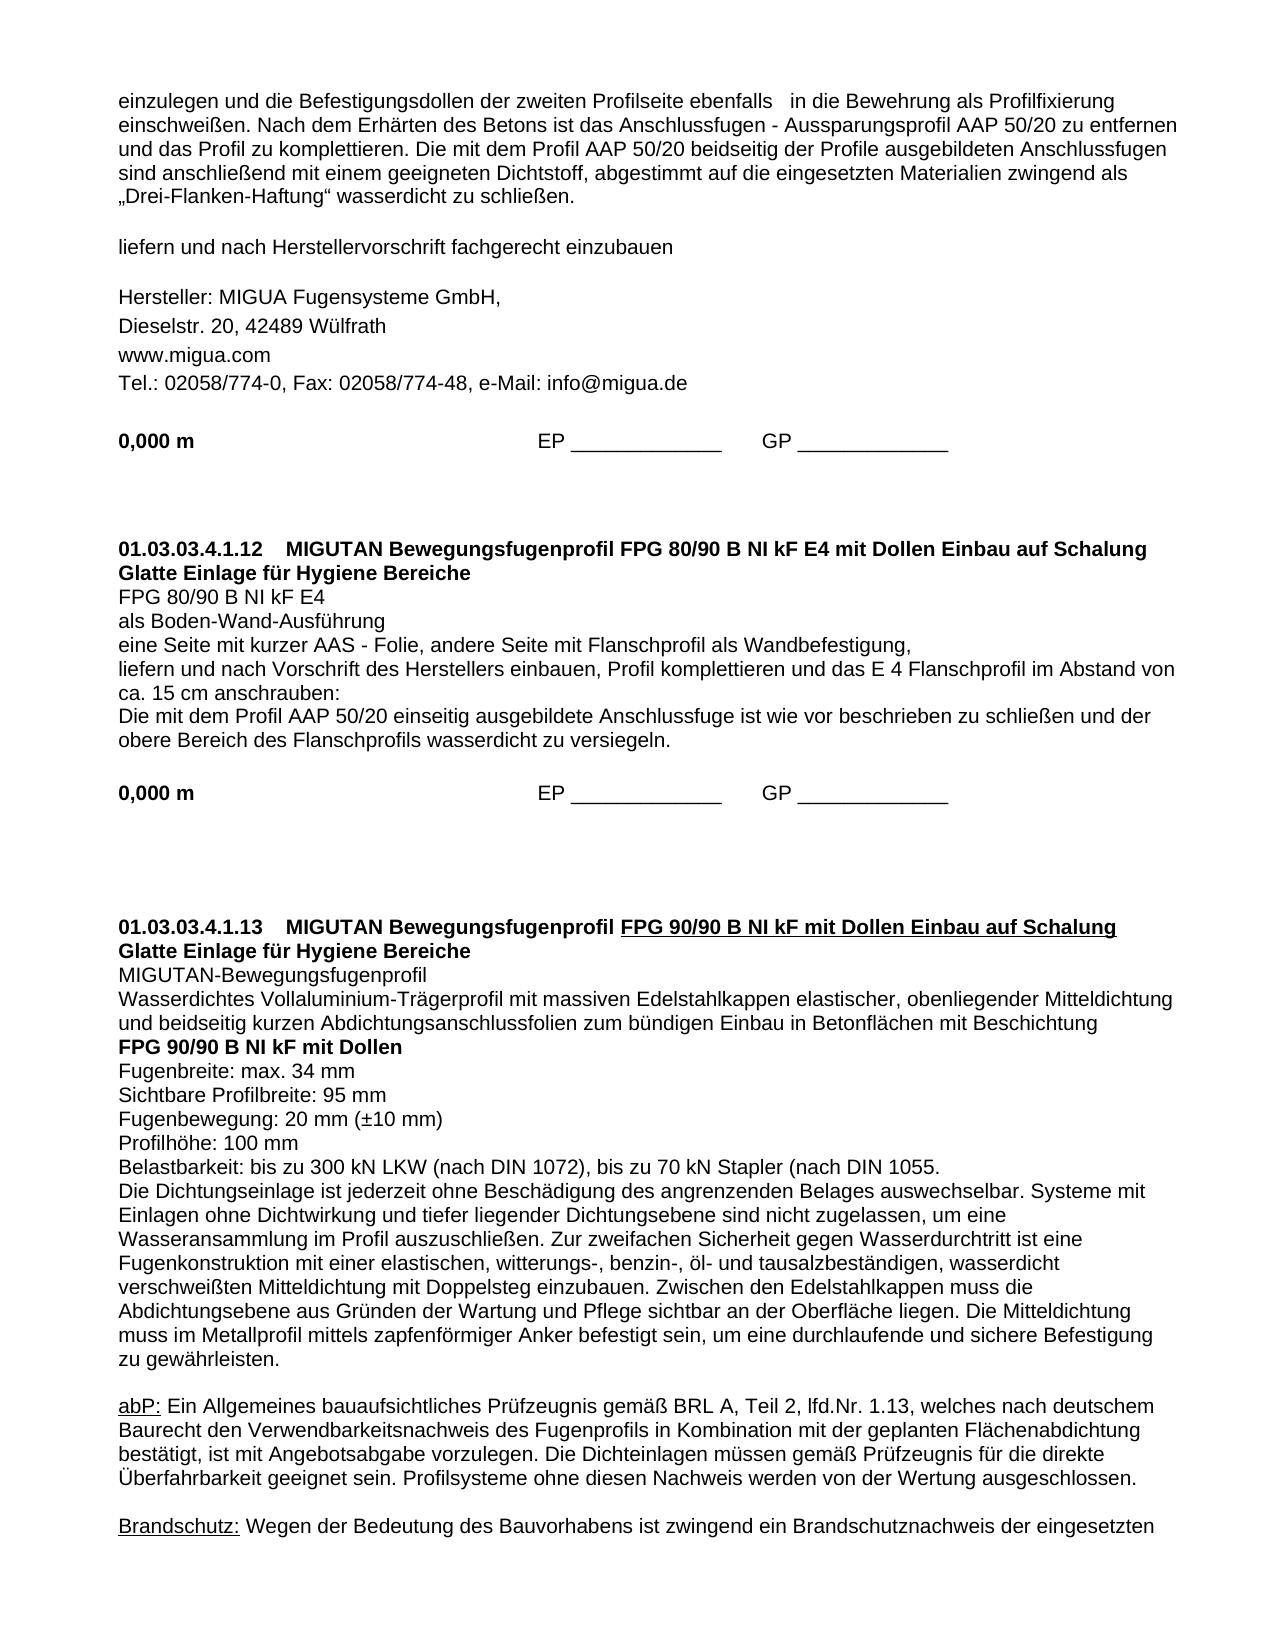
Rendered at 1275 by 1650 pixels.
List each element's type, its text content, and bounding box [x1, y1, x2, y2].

text liefern und nach Herstellervorschrift fachgerecht einzubauen [118, 235, 1181, 259]
text liefern und nach Vorschrift des Herstellers einbauen, Profil komplettieren und das E 4 Flanschprofil im Abstand von ca. 15 cm anschrauben: [118, 656, 1181, 704]
text Profilhöhe: 100 mm [118, 1131, 1181, 1155]
text www.migua.com [118, 342, 1181, 366]
text MIGUTAN-Bewegungsfugenprofil [118, 963, 1181, 987]
text 01.03.03.4.1.12 MIGUTAN Bewegungsfugenprofil FPG 80/90 B NI kF E4 mit Dollen Einbau auf Schalung Glatte Einlage für Hygiene Bereiche [118, 537, 1181, 584]
text eine Seite mit kurzer AAS - Folie, andere Seite mit Flanschprofil als Wandbefestigung, [118, 632, 1181, 656]
text abP: Ein Allgemeines bauaufsichtliches Prüfzeugnis gemäß BRL A, Teil 2, lfd.Nr. 1.13, welches nach deutschem Baurecht den Verwendbarkeitsnachweis des Fugenprofils in Kombination mit der geplanten Flächenabdichtung bestätigt, ist mit Angebotsabgabe vorzulegen. Die Dichteinlagen müssen gemäß Prüfzeugnis für die direkte Überfahrbarkeit geeignet sein. Profilsysteme ohne diesen Nachweis werden von der Wertung ausgeschlossen. [118, 1394, 1181, 1490]
text 0,000 m EP _____________ GP _____________ [118, 429, 1181, 453]
text Die mit dem Profil AAP 50/20 einseitig ausgebildete Anschlussfuge ist wie vor beschrieben zu schließen und der obere Bereich des Flanschprofils wasserdicht zu versiegeln. [118, 704, 1181, 752]
text Wasserdichtes Vollaluminium-Trägerprofil mit massiven Edelstahlkappen elastischer, obenliegender Mitteldichtung und beidseitig kurzen Abdichtungsanschlussfolien zum bündigen Einbau in Betonflächen mit Beschichtung [118, 987, 1181, 1035]
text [118, 88, 1181, 208]
text FPG 90/90 B NI kF mit Dollen [118, 1035, 1181, 1059]
text Fugenbewegung: 20 mm (±10 mm) [118, 1107, 1181, 1131]
text Sichtbare Profilbreite: 95 mm [118, 1083, 1181, 1107]
text Dieselstr. 20, 42489 Wülfrath [118, 314, 1181, 338]
text Belastbarkeit: bis zu 300 kN LKW (nach DIN 1072), bis zu 70 kN Stapler (nach DIN 1055. [118, 1155, 1181, 1179]
text Fugenbreite: max. 34 mm [118, 1059, 1181, 1083]
text Hersteller: MIGUA Fugensysteme GmbH, [118, 285, 1181, 309]
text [118, 1514, 1181, 1538]
text 01.03.03.4.1.13 MIGUTAN Bewegungsfugenprofil FPG 90/90 B NI kF mit Dollen Einbau auf Schalung Glatte Einlage für Hygiene Bereiche [118, 915, 1181, 963]
text Die Dichtungseinlage ist jederzeit ohne Beschädigung des angrenzenden Belages auswechselbar. Systeme mit Einlagen ohne Dichtwirkung und tiefer liegender Dichtungsebene sind nicht zugelassen, um eine Wasseransammlung im Profil auszuschließen. Zur zweifachen Sicherheit gegen Wasserdurchtritt ist eine Fugenkonstruktion mit einer elastischen, witterungs-, benzin-, öl- und tausalzbeständigen, wasserdicht verschweißten Mitteldichtung mit Doppelsteg einzubauen. Zwischen den Edelstahlkappen muss die Abdichtungsebene aus Gründen der Wartung und Pflege sichtbar an der Oberfläche liegen. Die Mitteldichtung muss im Metallprofil mittels zapfenförmiger Anker befestigt sein, um eine durchlaufende und sichere Befestigung zu gewährleisten. [118, 1179, 1181, 1370]
text Tel.: 02058/774-0, Fax: 02058/774-48, e-Mail: info@migua.de [118, 371, 1181, 395]
text als Boden-Wand-Ausführung [118, 608, 1181, 632]
text 0,000 m EP _____________ GP _____________ [118, 781, 1181, 805]
text FPG 80/90 B NI kF E4 [118, 584, 1181, 608]
